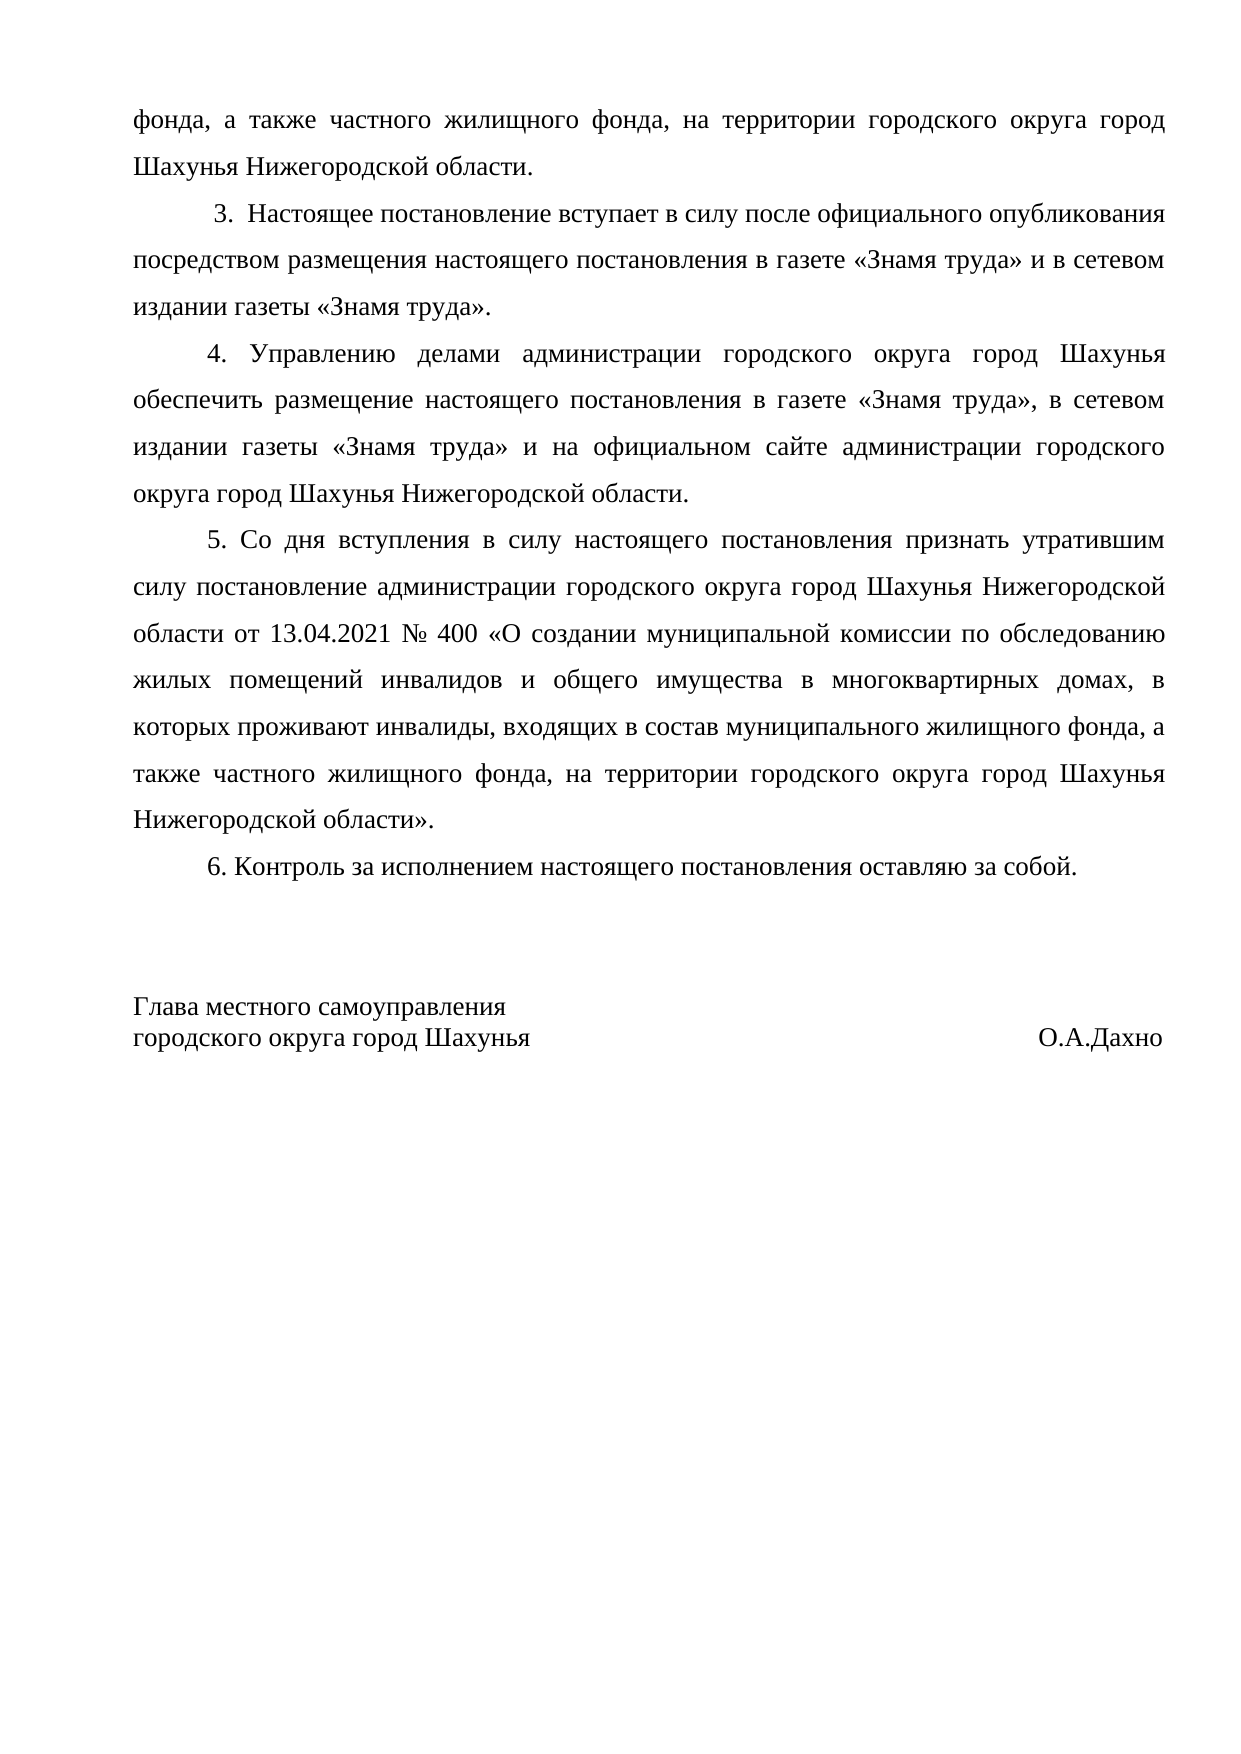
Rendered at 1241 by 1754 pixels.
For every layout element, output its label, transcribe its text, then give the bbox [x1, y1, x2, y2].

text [133, 103, 1167, 181]
text Глава местного самоуправления [133, 990, 1167, 1021]
text 6. Контроль за исполнением настоящего постановления оставляю за собой. [133, 850, 1167, 881]
text городского округа город Шахунья О.А.Дахно [133, 1021, 1167, 1052]
title 5. Со дня вступления в силу настоящего постановления признать утратившим силу постановление администрации городского округа город Шахунья Нижегородской области от 13.04.2021 № 400 «О создании муниципальной комиссии по обследованию жилых помещений инвалидов и общего имущества в многоквартирных домах, в которых проживают инвалиды, входящих в состав муниципального жилищного фонда, а также частного жилищного фонда, на территории городского округа город Шахунья Нижегородской области». [133, 523, 1167, 834]
text 3. Настоящее постановление вступает в силу после официального опубликования посредством размещения настоящего постановления в газете «Знамя труда» и в сетевом издании газеты «Знамя труда». [133, 197, 1167, 321]
text 4. Управлению делами администрации городского округа город Шахунья обеспечить размещение настоящего постановления в газете «Знамя труда», в сетевом издании газеты «Знамя труда» и на официальном сайте администрации городского округа город Шахунья Нижегородской области. [133, 337, 1167, 508]
